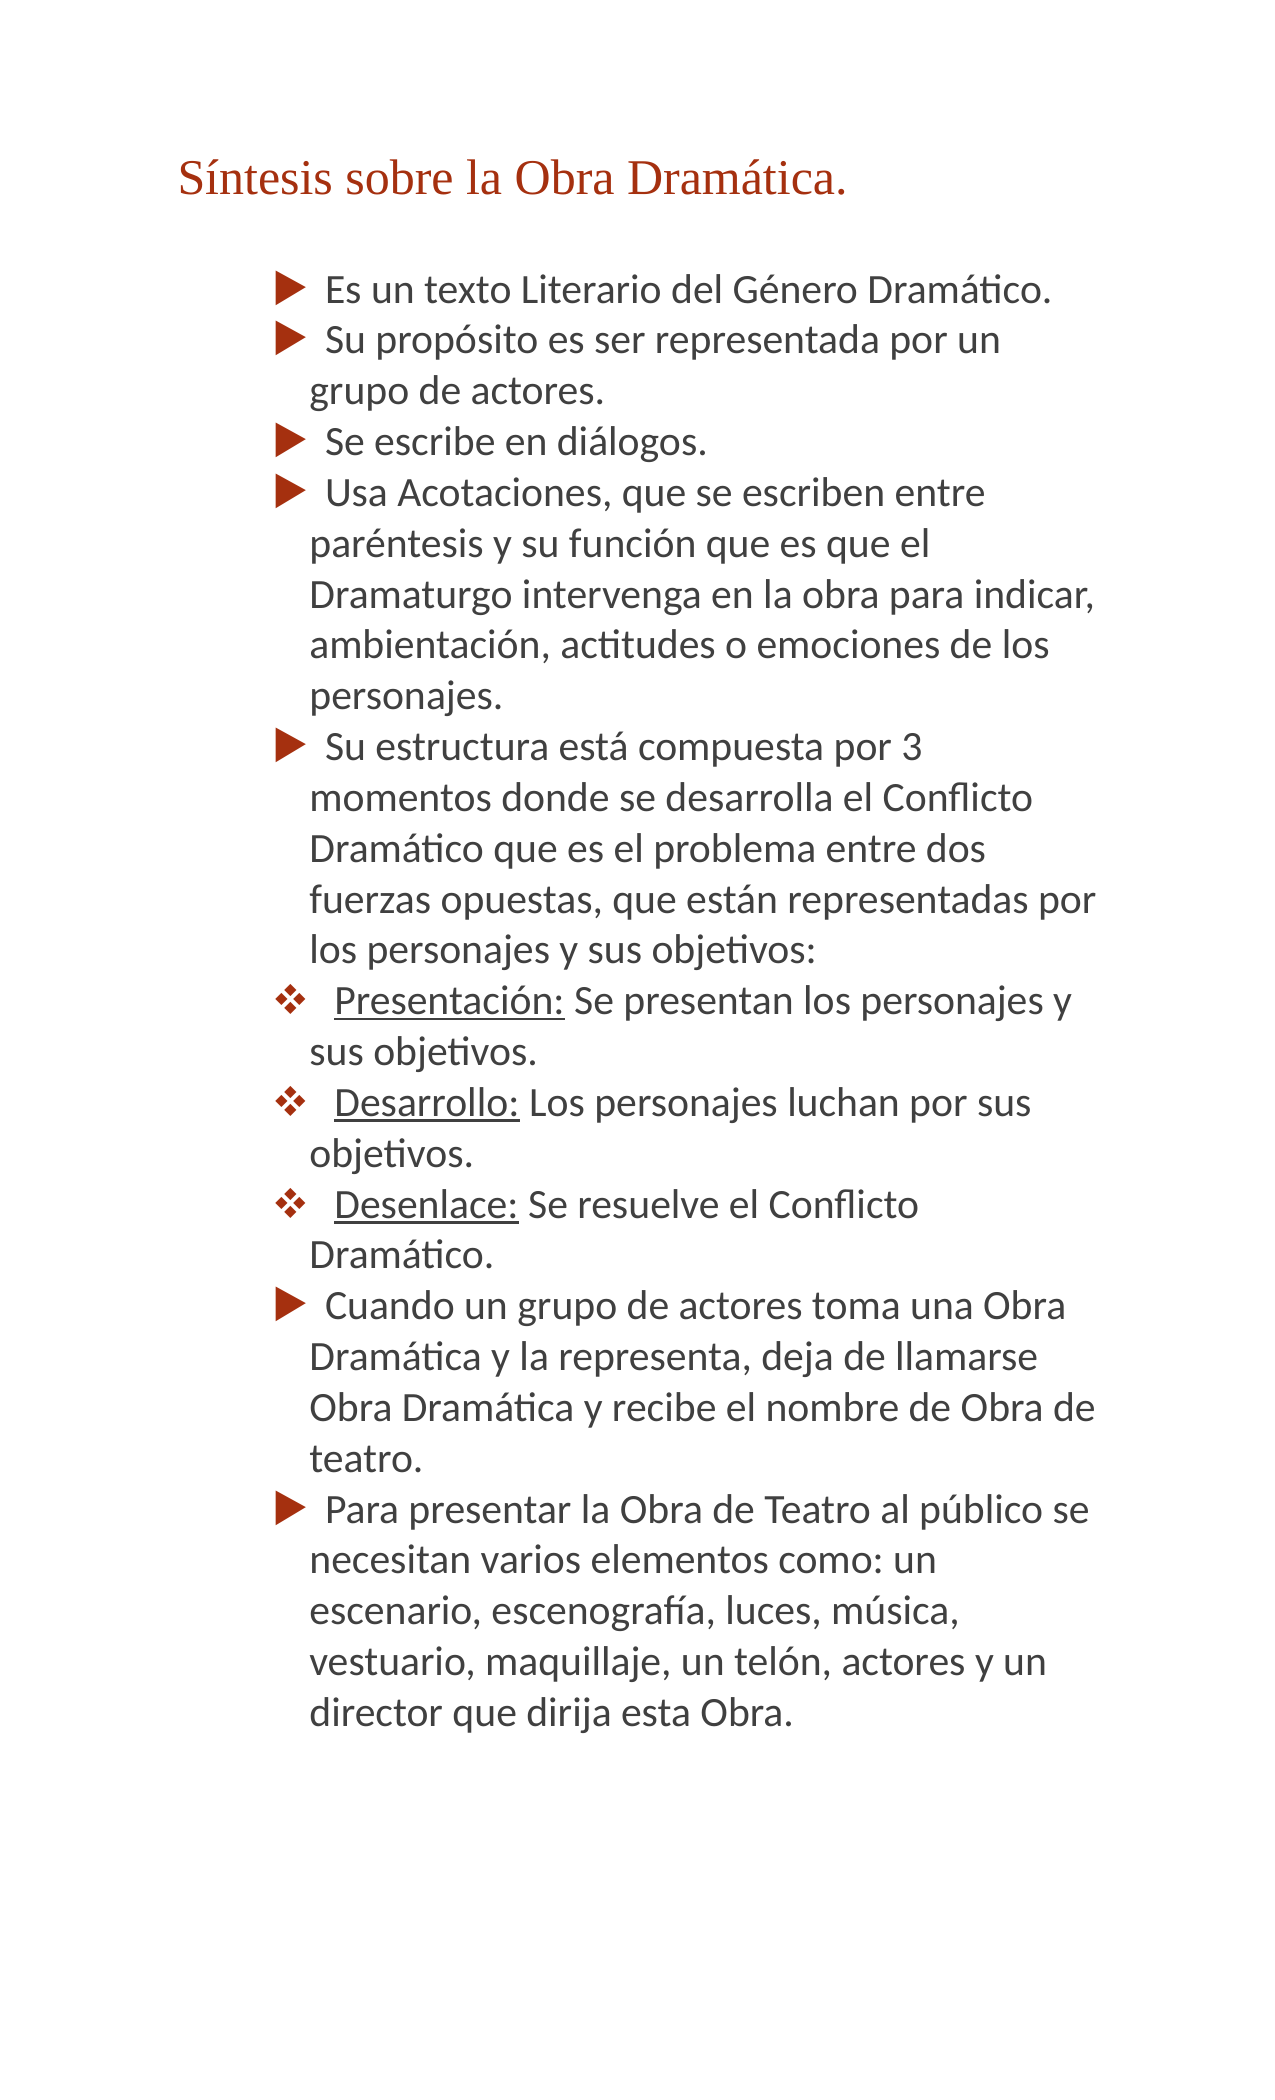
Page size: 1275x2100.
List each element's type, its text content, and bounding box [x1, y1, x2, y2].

list Desenlace: Se resuelve el Conflicto Dramático. [272, 1178, 1098, 1279]
list Desarrollo: Los personajes luchan por sus objetivos. [272, 1076, 1098, 1178]
list Se escribe en diálogos. [272, 415, 1098, 466]
list Presentación: Se presentan los personajes y sus objetivos. [272, 974, 1098, 1076]
list Su estructura está compuesta por 3 momentos donde se desarrolla el Conflicto Dramático que es el problema entre dos fuerzas opuestas, que están representadas por los personajes y sus objetivos: [272, 720, 1098, 974]
list Usa Acotaciones, que se escriben entre paréntesis y su función que es que el Dramaturgo intervenga en la obra para indicar, ambientación, actitudes o emociones de los personajes. [272, 466, 1098, 720]
list Para presentar la Obra de Teatro al público se necesitan varios elementos como: un escenario, escenografía, luces, música, vestuario, maquillaje, un telón, actores y un director que dirija esta Obra. [272, 1483, 1098, 1737]
list Es un texto Literario del Género Dramático. [272, 263, 1098, 313]
text Síntesis sobre la Obra Dramática. [177, 148, 1098, 205]
list Cuando un grupo de actores toma una Obra Dramática y la representa, deja de llamarse Obra Dramática y recibe el nombre de Obra de teatro. [272, 1279, 1098, 1483]
list Su propósito es ser representada por un grupo de actores. [272, 313, 1098, 415]
